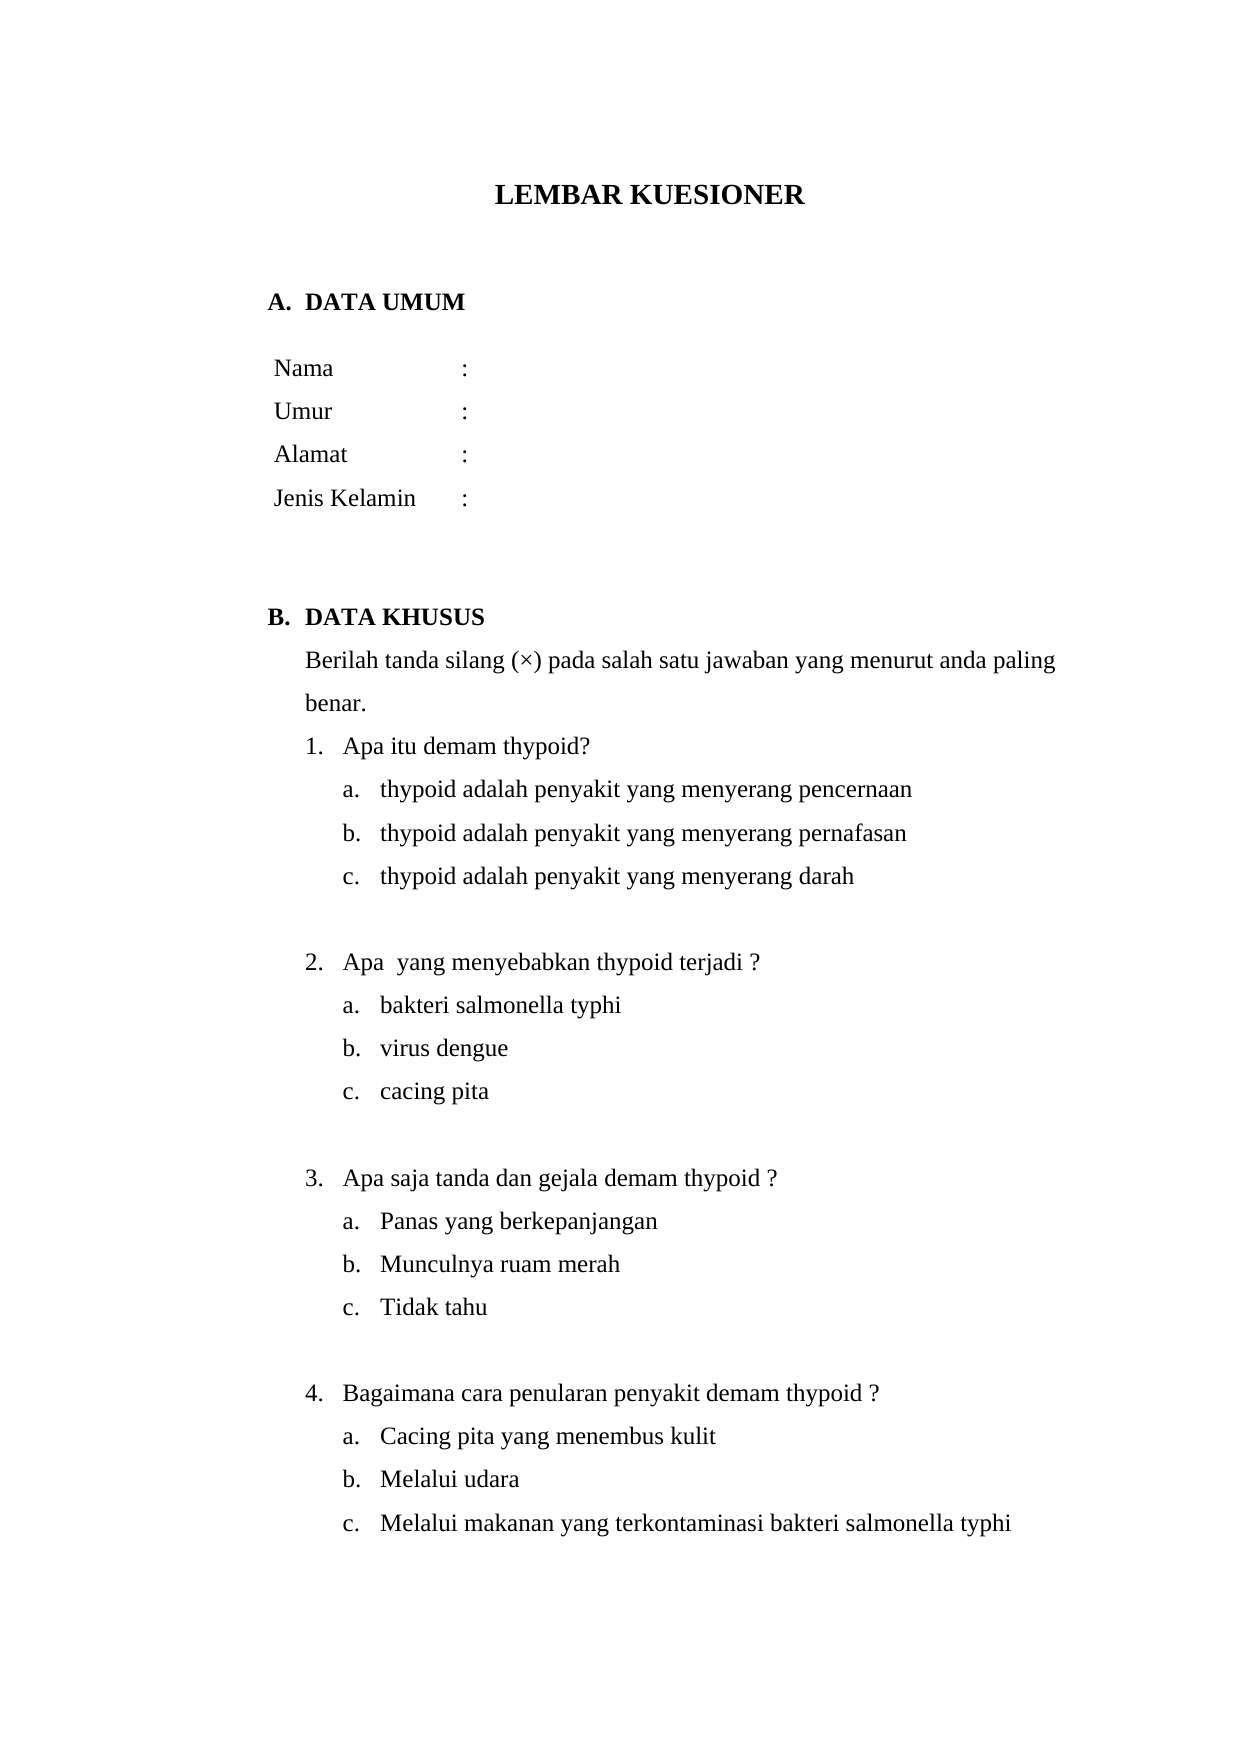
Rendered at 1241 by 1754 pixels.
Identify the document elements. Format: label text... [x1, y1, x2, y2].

list Melalui makanan yang terkontaminasi bakteri salmonella typhi [342, 1508, 1063, 1536]
list Apa yang menyebabkan thypoid terjadi ? [305, 947, 1063, 976]
list DATA UMUM [267, 287, 1063, 316]
text Umur : [274, 396, 1063, 425]
list thypoid adalah penyakit yang menyerang pernafasan [342, 818, 1063, 846]
list Apa saja tanda dan gejala demam thypoid ? [305, 1163, 1063, 1191]
text Alamat : [274, 439, 1063, 468]
list bakteri salmonella typhi [342, 990, 1063, 1019]
list Berilah tanda silang (×) pada salah satu jawaban yang menurut anda paling benar. [305, 645, 1063, 717]
list Munculnya ruam merah [342, 1249, 1063, 1278]
list thypoid adalah penyakit yang menyerang pencernaan [342, 774, 1063, 803]
text Nama : [274, 353, 1063, 382]
list Melalui udara [342, 1464, 1063, 1493]
list Apa itu demam thypoid? [305, 731, 1063, 760]
list cacing pita [342, 1076, 1063, 1105]
list virus dengue [342, 1033, 1063, 1062]
list Bagaimana cara penularan penyakit demam thypoid ? [305, 1378, 1063, 1407]
list Cacing pita yang menembus kulit [342, 1421, 1063, 1450]
list Tidak tahu [342, 1292, 1063, 1321]
list Panas yang berkepanjangan [342, 1206, 1063, 1234]
list thypoid adalah penyakit yang menyerang darah [342, 861, 1063, 889]
list DATA KHUSUS [267, 602, 1063, 631]
text LEMBAR KUESIONER [236, 177, 1063, 211]
text Jenis Kelamin : [274, 483, 1063, 511]
